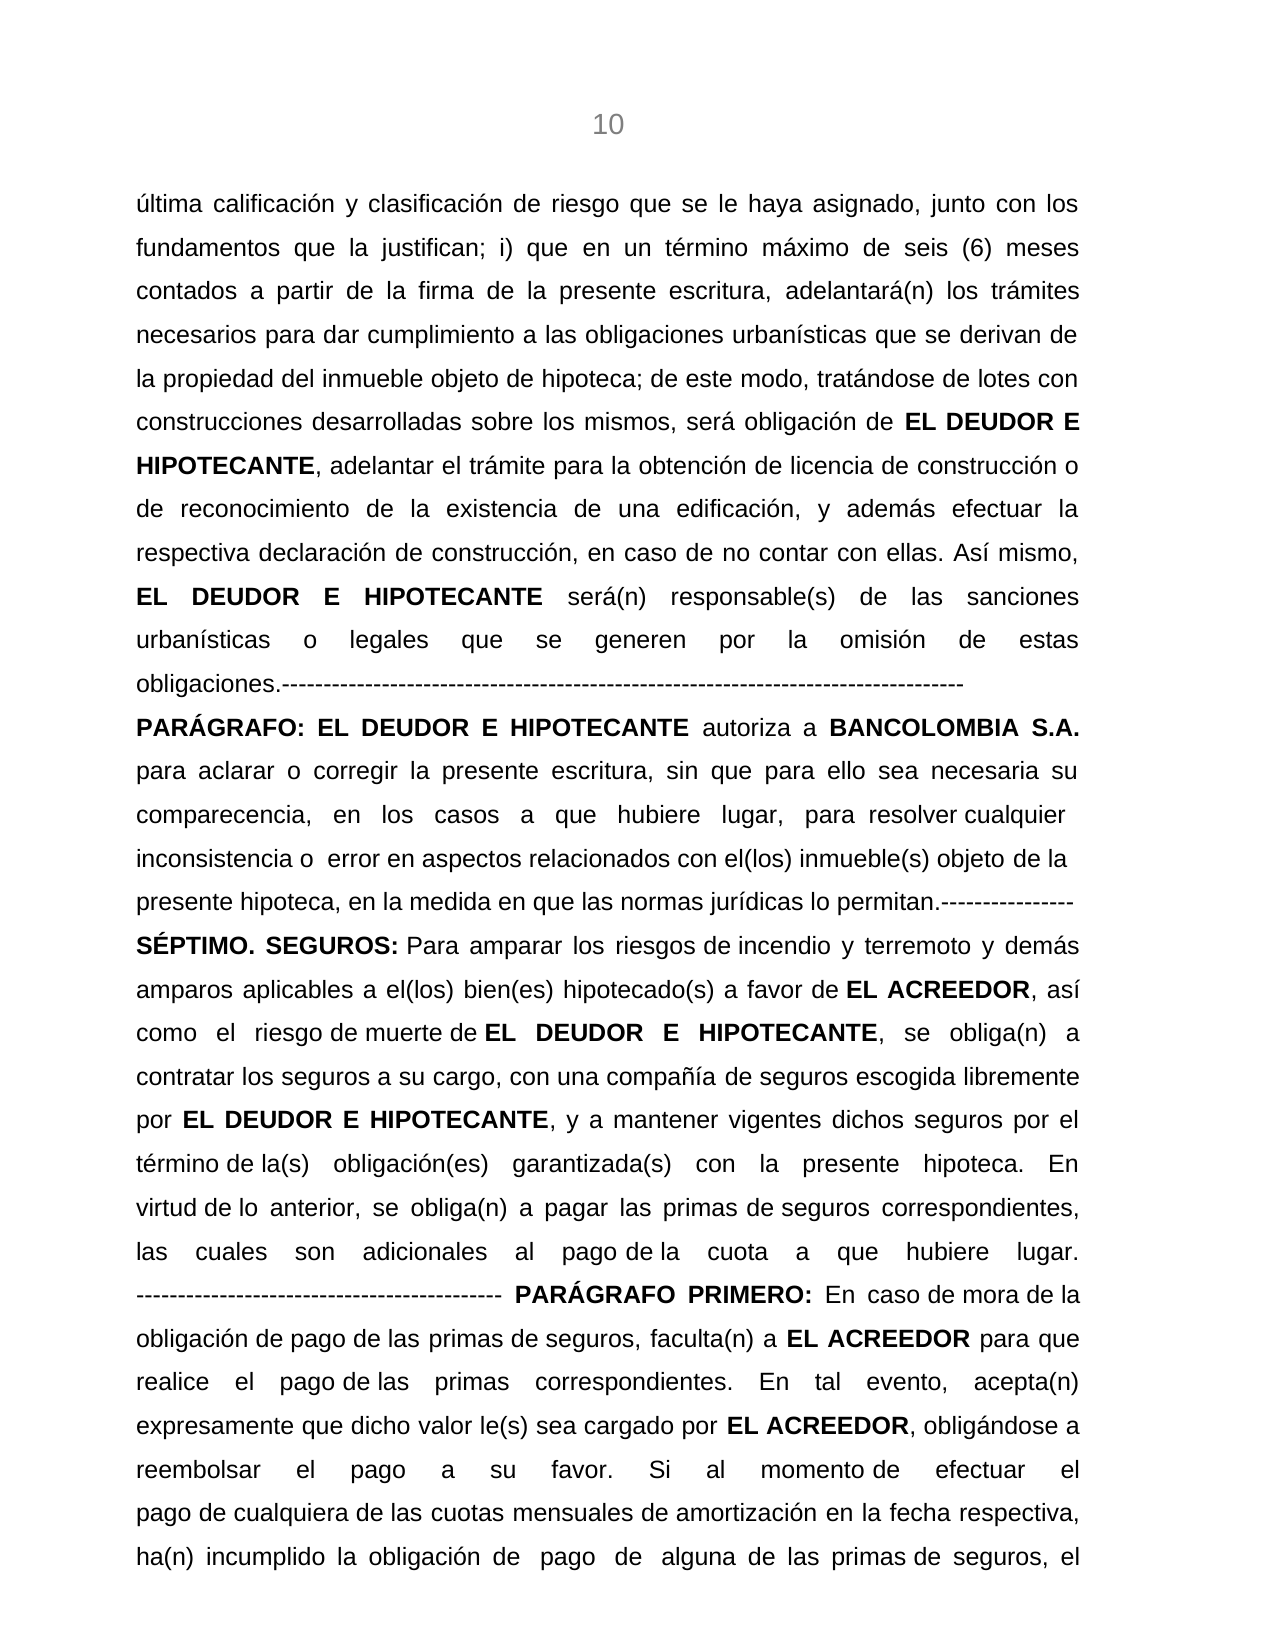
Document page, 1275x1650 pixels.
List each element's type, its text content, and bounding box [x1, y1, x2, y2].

text inconsistencia o error en aspectos relacionados con el(los) inmueble(s) objeto de la [136, 844, 1080, 872]
text PARÁGRAFO: EL DEUDOR E HIPOTECANTE autoriza a BANCOLOMBIA S.A. para aclarar o corregir la presente escritura, sin que para ello sea necesaria su comparecencia, en los casos a que hubiere lugar, para resolver cualquier [136, 713, 1080, 829]
text presente hipoteca, en la medida en que las normas jurídicas lo permitan.---------------- [136, 887, 1080, 916]
